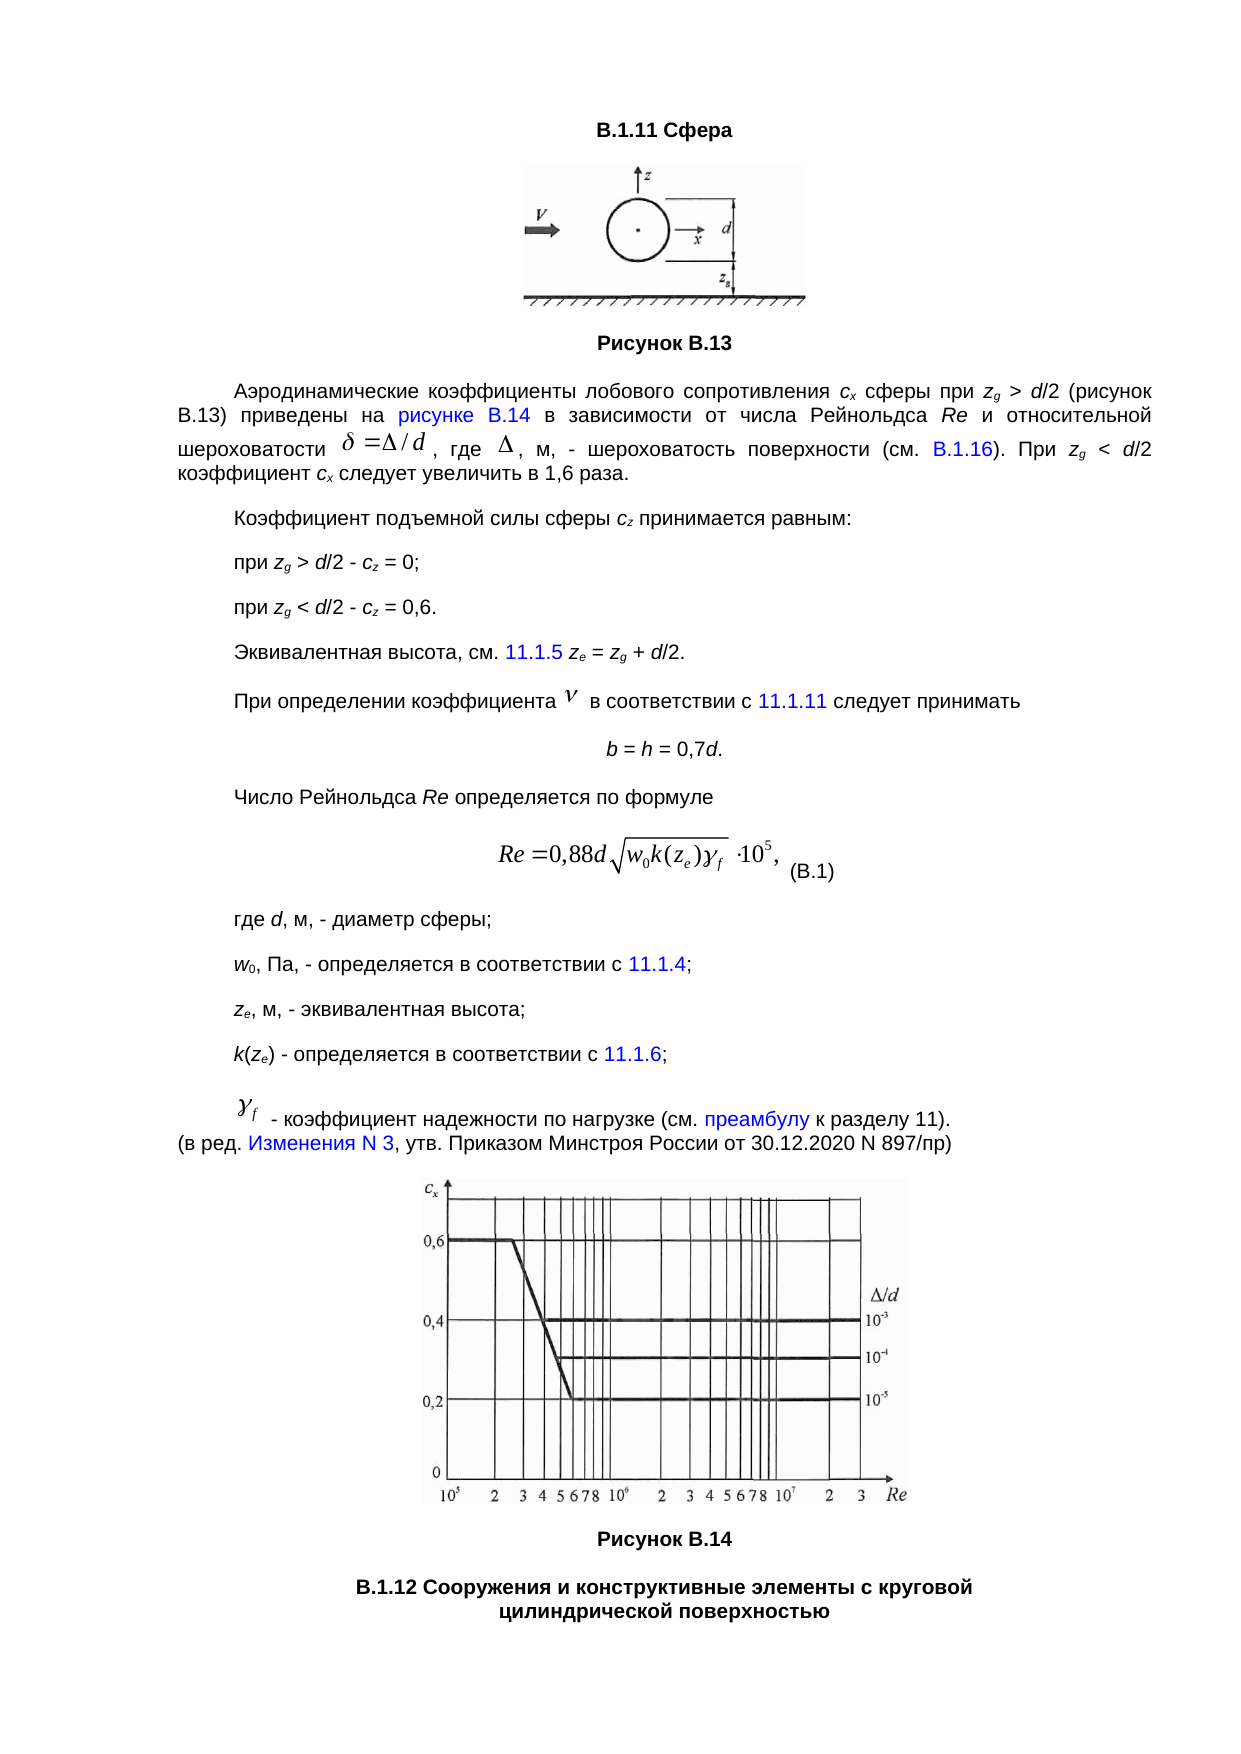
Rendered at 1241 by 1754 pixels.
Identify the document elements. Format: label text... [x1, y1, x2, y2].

text (в ред. Изменения N 3, утв. Приказом Минстроя России от 30.12.2020 N 897/пр) [177, 1131, 1152, 1155]
text - коэффициент надежности по нагрузке (см. преамбулу к разделу 11). [177, 1086, 1152, 1131]
picture [522, 166, 806, 307]
text при zg < d/2 - cz = 0,6. [177, 595, 1152, 619]
text w0, Па, - определяется в соответствии с 11.1.4; [177, 952, 1152, 976]
text b = h = 0,7d. [177, 737, 1152, 761]
text Эквивалентная высота, см. 11.1.5 ze = zg + d/2. [177, 640, 1152, 664]
text Число Рейнольдса Re определяется по формуле [177, 785, 1152, 809]
text Рисунок В.13 [177, 331, 1152, 354]
text цилиндрической поверхностью [177, 1599, 1152, 1623]
text k(ze) - определяется в соответствии с 11.1.6; [177, 1042, 1152, 1066]
text При определении коэффициента в соответствии с 11.1.11 следует принимать [177, 684, 1152, 713]
picture [421, 1178, 908, 1504]
text В.1.12 Сооружения и конструктивные элементы с круговой [177, 1575, 1152, 1599]
text Коэффициент подъемной силы сферы cz принимается равным: [177, 505, 1152, 529]
text (В.1) [177, 833, 1152, 883]
text ze, м, - эквивалентная высота; [177, 997, 1152, 1021]
text Рисунок В.14 [177, 1527, 1152, 1551]
text В.1.11 Сфера [177, 118, 1152, 142]
text при zg > d/2 - cz = 0; [177, 550, 1152, 574]
text Аэродинамические коэффициенты лобового сопротивления cx сферы при zg > d/2 (рисунок В.13) приведены на рисунке В.14 в зависимости от числа Рейнольдса Re и относительной шероховатости , где , м, - шероховатость поверхности (см. В.1.16). При zg < d/2 коэффициент cx следует увеличить в 1,6 раза. [177, 378, 1152, 484]
text где d, м, - диаметр сферы; [177, 907, 1152, 931]
